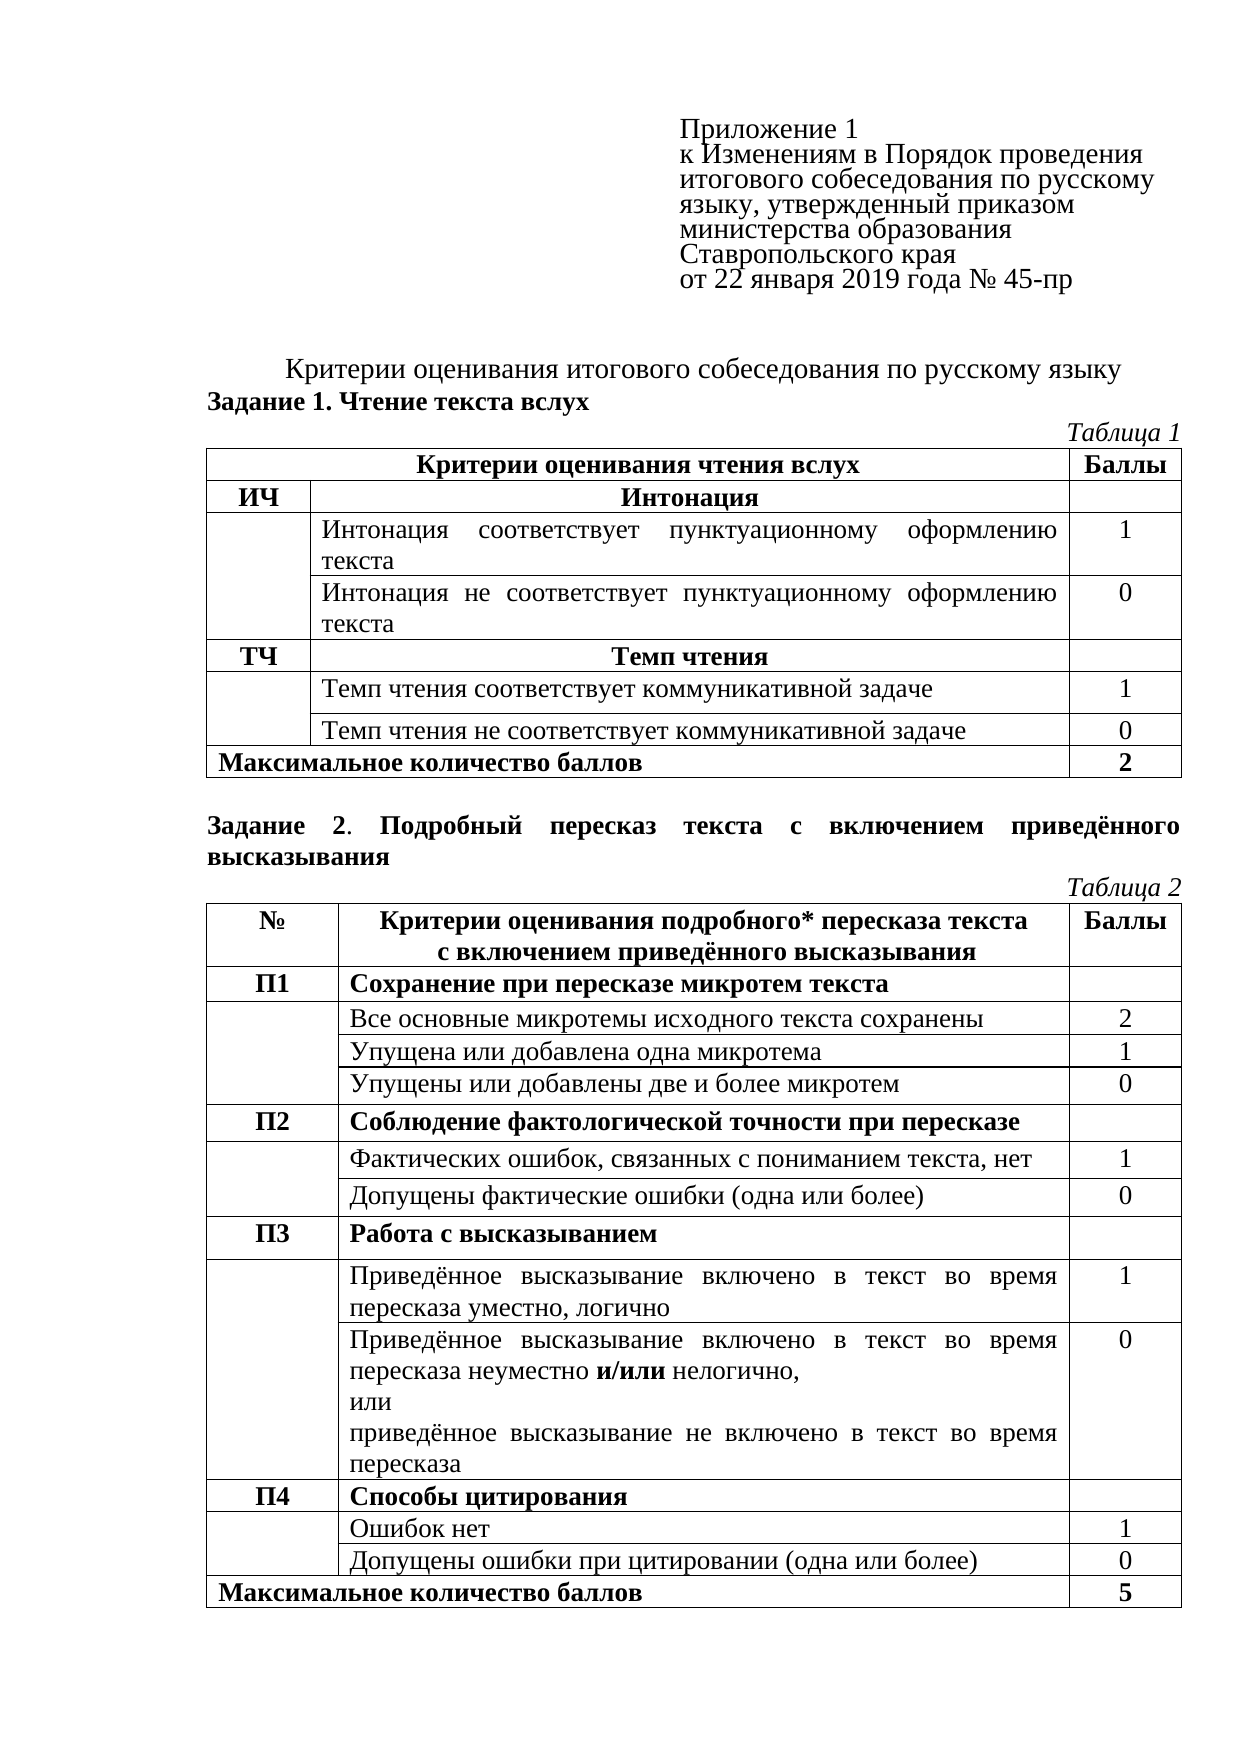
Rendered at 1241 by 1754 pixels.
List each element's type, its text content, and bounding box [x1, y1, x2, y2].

text Критерии оценивания итогового собеседования по русскому языку [226, 352, 1181, 385]
table_cell П4 [207, 1480, 338, 1511]
text от 22 января 2019 года № 45-пр [679, 268, 1181, 293]
table_header Критерии оценивания подробного* пересказа текста с включением приведённого высказывания [339, 904, 1069, 966]
table_cell [207, 1512, 338, 1575]
table_cell 5 [1070, 1576, 1181, 1607]
table_cell 1 [1070, 1512, 1181, 1543]
list Таблица 1 [207, 416, 1181, 447]
table_cell [1070, 640, 1181, 671]
text министерства образования [679, 218, 1181, 243]
table_header Критерии оценивания чтения вслух [207, 449, 1069, 480]
text Приложение 1 [679, 118, 1181, 143]
table_cell 0 [1070, 576, 1181, 638]
table_cell Работа с высказыванием [339, 1217, 1069, 1258]
table_cell Темп чтения соответствует коммуникативной задаче [311, 672, 1069, 713]
table_cell [207, 1002, 338, 1104]
table_cell Ошибок нет [339, 1512, 1069, 1543]
table_cell Темп чтения [311, 640, 1069, 671]
table_cell Интонация [311, 481, 1069, 512]
table_cell ИЧ [207, 481, 310, 512]
table_cell 0 [1070, 714, 1181, 745]
table_cell ТЧ [207, 640, 310, 671]
table_cell Допущены фактические ошибки (одна или более) [339, 1179, 1069, 1216]
table_cell Все основные микротемы исходного текста сохранены [339, 1002, 1069, 1034]
table_header Баллы [1070, 449, 1181, 480]
table_header Баллы [1070, 904, 1181, 966]
text к Изменениям в Порядок проведения итогового собеседования по русскому языку, утвержденный приказом [679, 143, 1181, 218]
table_cell 1 [1070, 1035, 1181, 1066]
table_cell Интонация соответствует пунктуационному оформлению текста [311, 513, 1069, 575]
table_cell Сохранение при пересказе микротем текста [339, 967, 1069, 1001]
table_cell [207, 672, 310, 745]
table_cell 2 [1070, 1002, 1181, 1034]
text Задание 2. Подробный пересказ текста с включением приведённого высказывания [207, 809, 1181, 872]
table_cell 1 [1070, 1260, 1181, 1322]
table_cell Приведённое высказывание включено в текст во время пересказа неуместно и/или нелогично, или приведённое высказывание не включено в текст во время пересказа [339, 1323, 1069, 1478]
table_cell [207, 1260, 338, 1478]
list Таблица 2 [207, 872, 1181, 903]
table_cell [207, 513, 310, 638]
table_cell Фактических ошибок, связанных с пониманием текста, нет [339, 1142, 1069, 1178]
table_cell Способы цитирования [339, 1480, 1069, 1511]
table_cell [1070, 1105, 1181, 1141]
table_cell 1 [1070, 672, 1181, 713]
table_cell Упущена или добавлена одна микротема [339, 1035, 1069, 1066]
table_cell Интонация не соответствует пунктуационному оформлению текста [311, 576, 1069, 638]
table_cell [1070, 481, 1181, 512]
table_cell 1 [1070, 1142, 1181, 1178]
table_cell [1070, 1480, 1181, 1511]
table_cell Максимальное количество баллов [207, 746, 1069, 777]
table_cell Темп чтения не соответствует коммуникативной задаче [311, 714, 1069, 745]
table_cell 1 [1070, 513, 1181, 575]
table_cell Максимальное количество баллов [207, 1576, 1069, 1607]
text Ставропольского края [679, 243, 1181, 268]
table_cell Соблюдение фактологической точности при пересказе [339, 1105, 1069, 1141]
table_cell 0 [1070, 1323, 1181, 1478]
table_cell П3 [207, 1217, 338, 1258]
text Задание 1. Чтение текста вслух [207, 385, 1181, 416]
table_cell П1 [207, 967, 338, 1001]
table_cell [1070, 967, 1181, 1001]
table_cell 0 [1070, 1179, 1181, 1216]
table_cell Приведённое высказывание включено в текст во время пересказа уместно, логично [339, 1260, 1069, 1322]
table_header № [207, 904, 338, 966]
table_cell 0 [1070, 1544, 1181, 1575]
table_cell Допущены ошибки при цитировании (одна или более) [339, 1544, 1069, 1575]
table_cell 2 [1070, 746, 1181, 777]
table_cell П2 [207, 1105, 338, 1141]
table_cell [1070, 1217, 1181, 1258]
table_cell 0 [1070, 1068, 1181, 1104]
table_cell Упущены или добавлены две и более микротем [339, 1068, 1069, 1104]
table_cell [207, 1142, 338, 1216]
